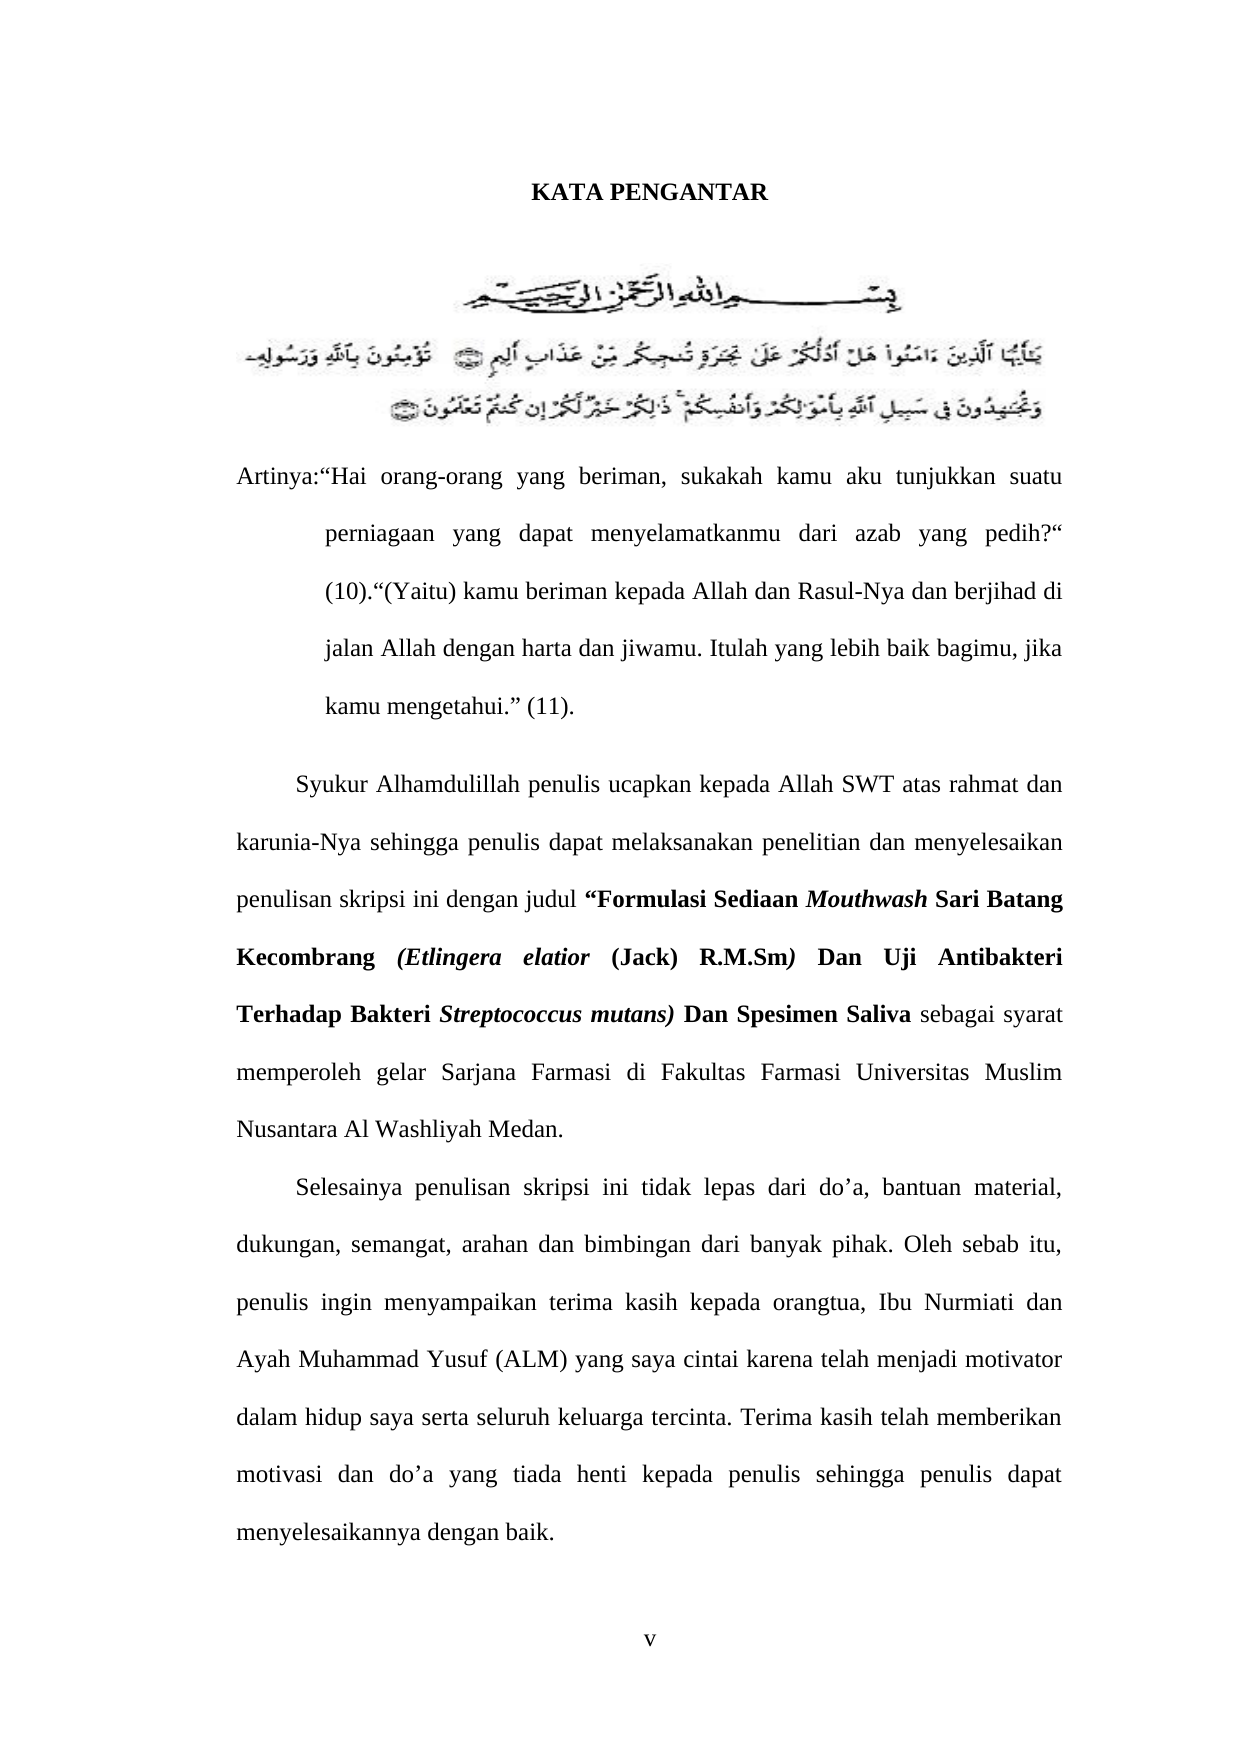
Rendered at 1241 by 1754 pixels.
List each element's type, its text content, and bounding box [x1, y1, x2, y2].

text Syukur Alhamdulillah penulis ucapkan kepada Allah SWT atas rahmat dan karunia-Nya sehingga penulis dapat melaksanakan penelitian dan menyelesaikan penulisan skripsi ini dengan judul “Formulasi Sediaan Mouthwash Sari Batang Kecombrang (Etlingera elatior (Jack) R.M.Sm) Dan Uji Antibakteri Terhadap Bakteri Streptococcus mutans) Dan Spesimen Saliva sebagai syarat memperoleh gelar Sarjana Farmasi di Fakultas Farmasi Universitas Muslim Nusantara Al Washliyah Medan. [236, 769, 1063, 1143]
picture [236, 263, 1057, 436]
subtitle KATA PENGANTAR [236, 177, 1063, 206]
text Artinya:“Hai orang-orang yang beriman, sukakah kamu aku tunjukkan suatu perniagaan yang dapat menyelamatkanmu dari azab yang pedih?“ (10).“(Yaitu) kamu beriman kepada Allah dan Rasul-Nya dan berjihad di jalan Allah dengan harta dan jiwamu. Itulah yang lebih baik bagimu, jika kamu mengetahui.” (11). [236, 461, 1063, 720]
text Selesainya penulisan skripsi ini tidak lepas dari do’a, bantuan material, dukungan, semangat, arahan dan bimbingan dari banyak pihak. Oleh sebab itu, penulis ingin menyampaikan terima kasih kepada orangtua, Ibu Nurmiati dan Ayah Muhammad Yusuf (ALM) yang saya cintai karena telah menjadi motivator dalam hidup saya serta seluruh keluarga tercinta. Terima kasih telah memberikan motivasi dan do’a yang tiada henti kepada penulis sehingga penulis dapat menyelesaikannya dengan baik. [236, 1172, 1063, 1546]
